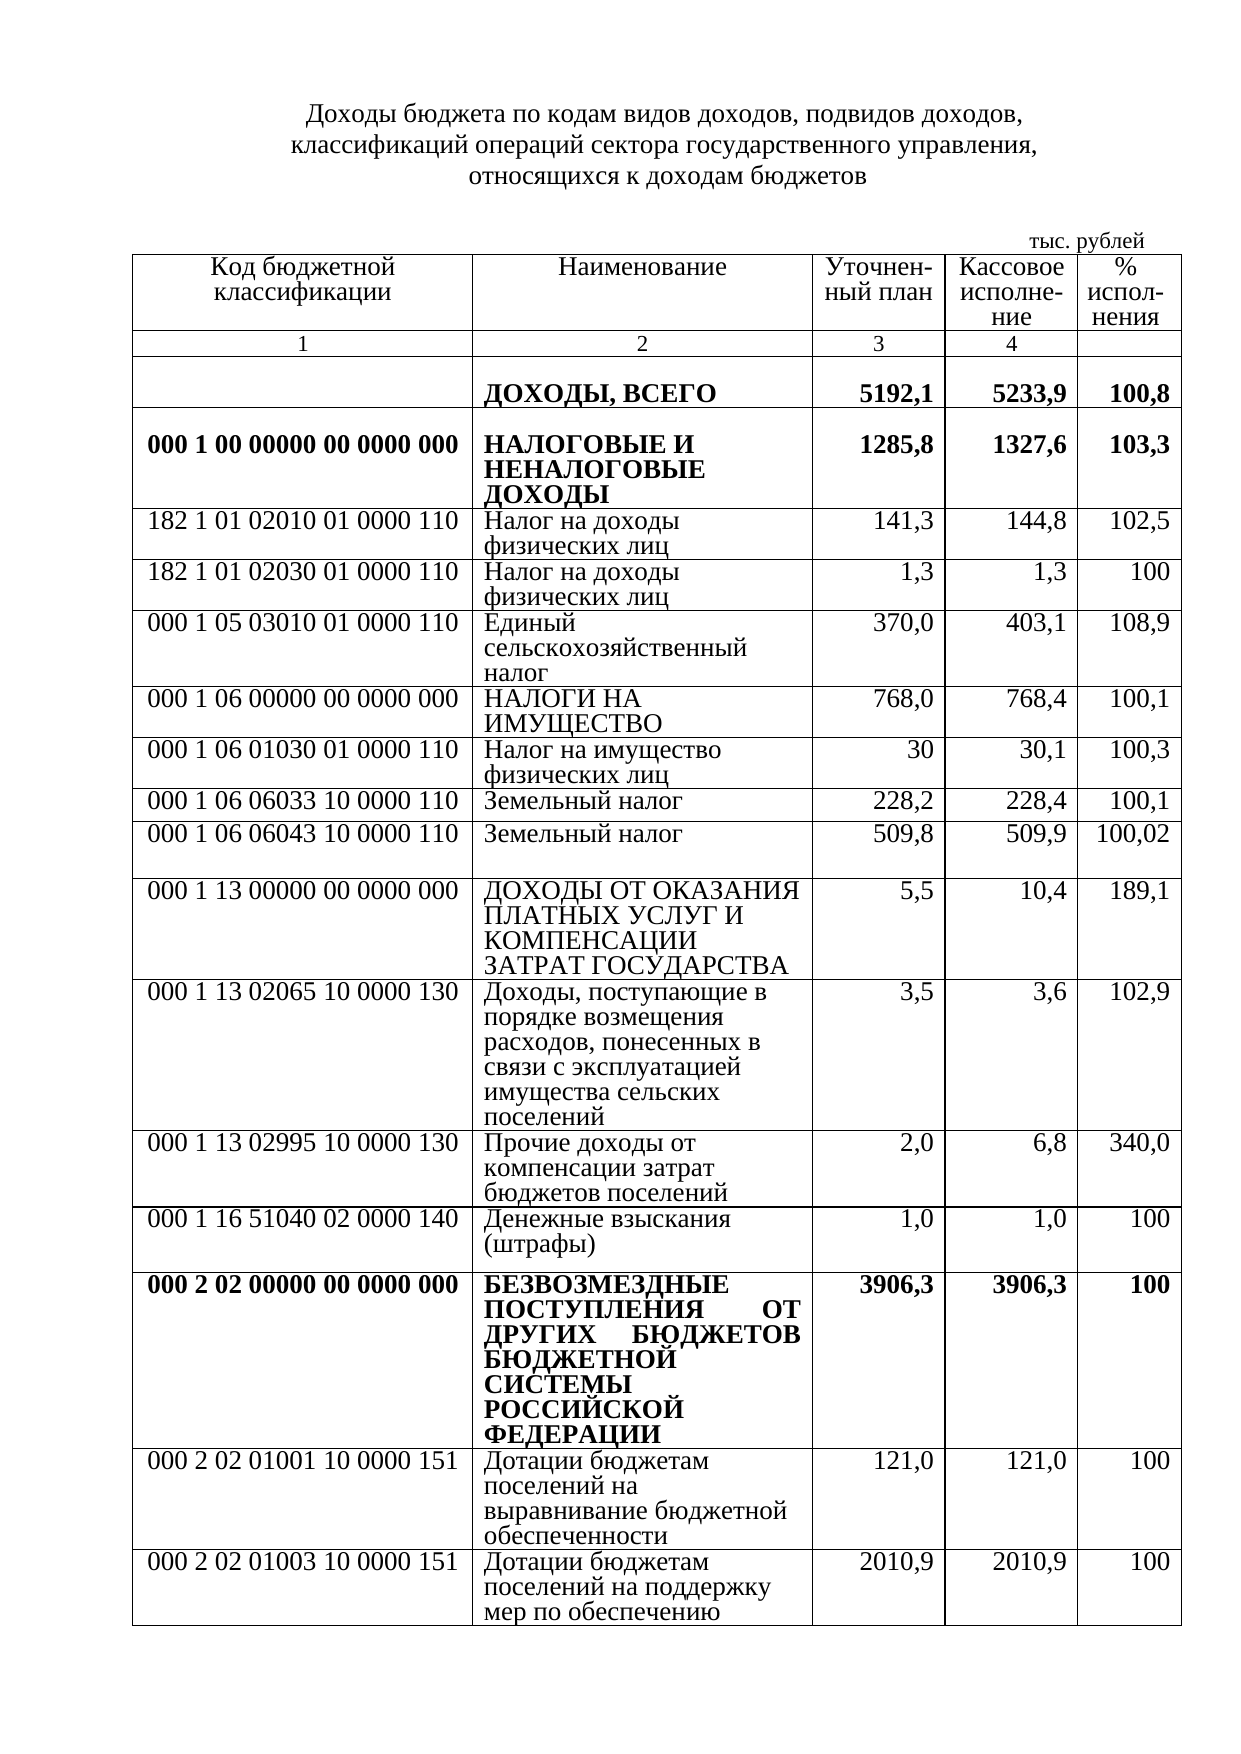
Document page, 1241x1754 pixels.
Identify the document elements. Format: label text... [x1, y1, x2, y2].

table_cell 100 [1078, 560, 1181, 610]
table_cell 1,0 [946, 1208, 1077, 1272]
table_header Уточнен-ный план [813, 255, 944, 330]
table_cell Налог на имущество физических лиц [473, 738, 812, 788]
table_cell Денежные взыскания (штрафы) [473, 1208, 812, 1272]
table_header Кассовое исполне-ние [946, 255, 1077, 330]
table_cell 2010,9 [813, 1550, 944, 1625]
table_cell 6,8 [946, 1131, 1077, 1206]
table_cell 1,3 [813, 560, 944, 610]
table_cell 182 1 01 02010 01 0000 110 [133, 509, 472, 559]
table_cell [473, 1550, 812, 1625]
table_cell 000 1 16 51040 02 0000 140 [133, 1208, 472, 1272]
table_cell 3906,3 [813, 1273, 944, 1448]
table_cell 10,4 [946, 879, 1077, 979]
table_cell 4 [946, 331, 1077, 356]
table_cell 100,3 [1078, 738, 1181, 788]
table_cell 189,1 [1078, 879, 1181, 979]
table_cell 30 [813, 738, 944, 788]
table_cell 1,0 [813, 1208, 944, 1272]
table_cell Земельный налог [473, 822, 812, 878]
table_cell 000 1 05 03010 01 0000 110 [133, 611, 472, 686]
table_cell 30,1 [946, 738, 1077, 788]
table_cell 509,9 [946, 822, 1077, 878]
table_cell 000 2 02 00000 00 0000 000 [133, 1273, 472, 1448]
table_cell 100 [1078, 1449, 1181, 1549]
table_cell 102,5 [1078, 509, 1181, 559]
table_cell 108,9 [1078, 611, 1181, 686]
table_header % испол-нения [1078, 255, 1181, 330]
table_cell 3,6 [946, 980, 1077, 1130]
table_cell 000 1 06 00000 00 0000 000 [133, 687, 472, 737]
table_cell 100,8 [1078, 357, 1181, 407]
table_cell 121,0 [946, 1449, 1077, 1549]
table_cell 000 1 13 02995 10 0000 130 [133, 1131, 472, 1206]
table_cell 3,5 [813, 980, 944, 1130]
table_header Наименование [473, 255, 812, 330]
table_cell 121,0 [813, 1449, 944, 1549]
table_cell 000 1 06 06033 10 0000 110 [133, 789, 472, 821]
text относящихся к доходам бюджетов [177, 159, 1152, 190]
table_cell 2 [473, 331, 812, 356]
table_cell 1285,8 [813, 408, 944, 508]
table_cell 5192,1 [813, 357, 944, 407]
table_cell 2,0 [813, 1131, 944, 1206]
text тыс. рублей [177, 228, 1152, 254]
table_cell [133, 1550, 472, 1625]
table_cell Земельный налог [473, 789, 812, 821]
table_cell 228,2 [813, 789, 944, 821]
table_cell 000 1 06 01030 01 0000 110 [133, 738, 472, 788]
table_cell 100 [1078, 1208, 1181, 1272]
table_cell 100 [1078, 1550, 1181, 1625]
table_cell ДОХОДЫ ОТ ОКАЗАНИЯ ПЛАТНЫХ УСЛУГ И КОМПЕНСАЦИИ ЗАТРАТ ГОСУДАРСТВА [473, 879, 812, 979]
table_cell 403,1 [946, 611, 1077, 686]
table_cell Прочие доходы от компенсации затрат бюджетов поселений [473, 1131, 812, 1206]
table_cell 000 1 00 00000 00 0000 000 [133, 408, 472, 508]
table_cell 5,5 [813, 879, 944, 979]
table_cell 340,0 [1078, 1131, 1181, 1206]
table_cell 102,9 [1078, 980, 1181, 1130]
table_cell Доходы, поступающие в порядке возмещения расходов, понесенных в связи с эксплуатацией имущества сельских поселений [473, 980, 812, 1130]
table_cell НАЛОГИ НА ИМУЩЕСТВО [473, 687, 812, 737]
table_cell Налог на доходы физических лиц [473, 509, 812, 559]
table_cell 3 [813, 331, 944, 356]
table_cell НАЛОГОВЫЕ И НЕНАЛОГОВЫЕ ДОХОДЫ [473, 408, 812, 508]
table_cell 3906,3 [946, 1273, 1077, 1448]
table_cell 000 2 02 01001 10 0000 151 [133, 1449, 472, 1549]
table_cell 182 1 01 02030 01 0000 110 [133, 560, 472, 610]
table_cell 100,1 [1078, 687, 1181, 737]
table_cell 000 1 13 02065 10 0000 130 [133, 980, 472, 1130]
table_cell 509,8 [813, 822, 944, 878]
text классификаций операций сектора государственного управления, [177, 128, 1152, 159]
table_cell 000 1 13 00000 00 0000 000 [133, 879, 472, 979]
text Доходы бюджета по кодам видов доходов, подвидов доходов, [177, 97, 1152, 128]
table_cell 000 1 06 06043 10 0000 110 [133, 822, 472, 878]
table_header Код бюджетной классификации [133, 255, 472, 330]
table_cell 2010,9 [946, 1550, 1077, 1625]
table_cell БЕЗВОЗМЕЗДНЫЕ ПОСТУПЛЕНИЯ ОТ ДРУГИХ БЮДЖЕТОВ БЮДЖЕТНОЙ СИСТЕМЫ РОССИЙСКОЙ ФЕДЕРАЦИИ [473, 1273, 812, 1448]
table_cell 370,0 [813, 611, 944, 686]
table_cell Дотации бюджетам поселений на выравнивание бюджетной обеспеченности [473, 1449, 812, 1549]
table_cell Доходы, ВСЕГО [473, 357, 812, 407]
table_cell 228,4 [946, 789, 1077, 821]
table_cell [1078, 331, 1181, 356]
table_cell 100 [1078, 1273, 1181, 1448]
table_cell 1,3 [946, 560, 1077, 610]
table_cell [133, 357, 472, 407]
table_cell Налог на доходы физических лиц [473, 560, 812, 610]
table_cell 1 [133, 331, 472, 356]
table_cell 100,02 [1078, 822, 1181, 878]
table_cell 1327,6 [946, 408, 1077, 508]
table_cell 5233,9 [946, 357, 1077, 407]
table_cell 144,8 [946, 509, 1077, 559]
table_cell 768,4 [946, 687, 1077, 737]
table_cell Единый сельскохозяйственный налог [473, 611, 812, 686]
table_cell 103,3 [1078, 408, 1181, 508]
table_cell 768,0 [813, 687, 944, 737]
table_cell 100,1 [1078, 789, 1181, 821]
table_cell 141,3 [813, 509, 944, 559]
